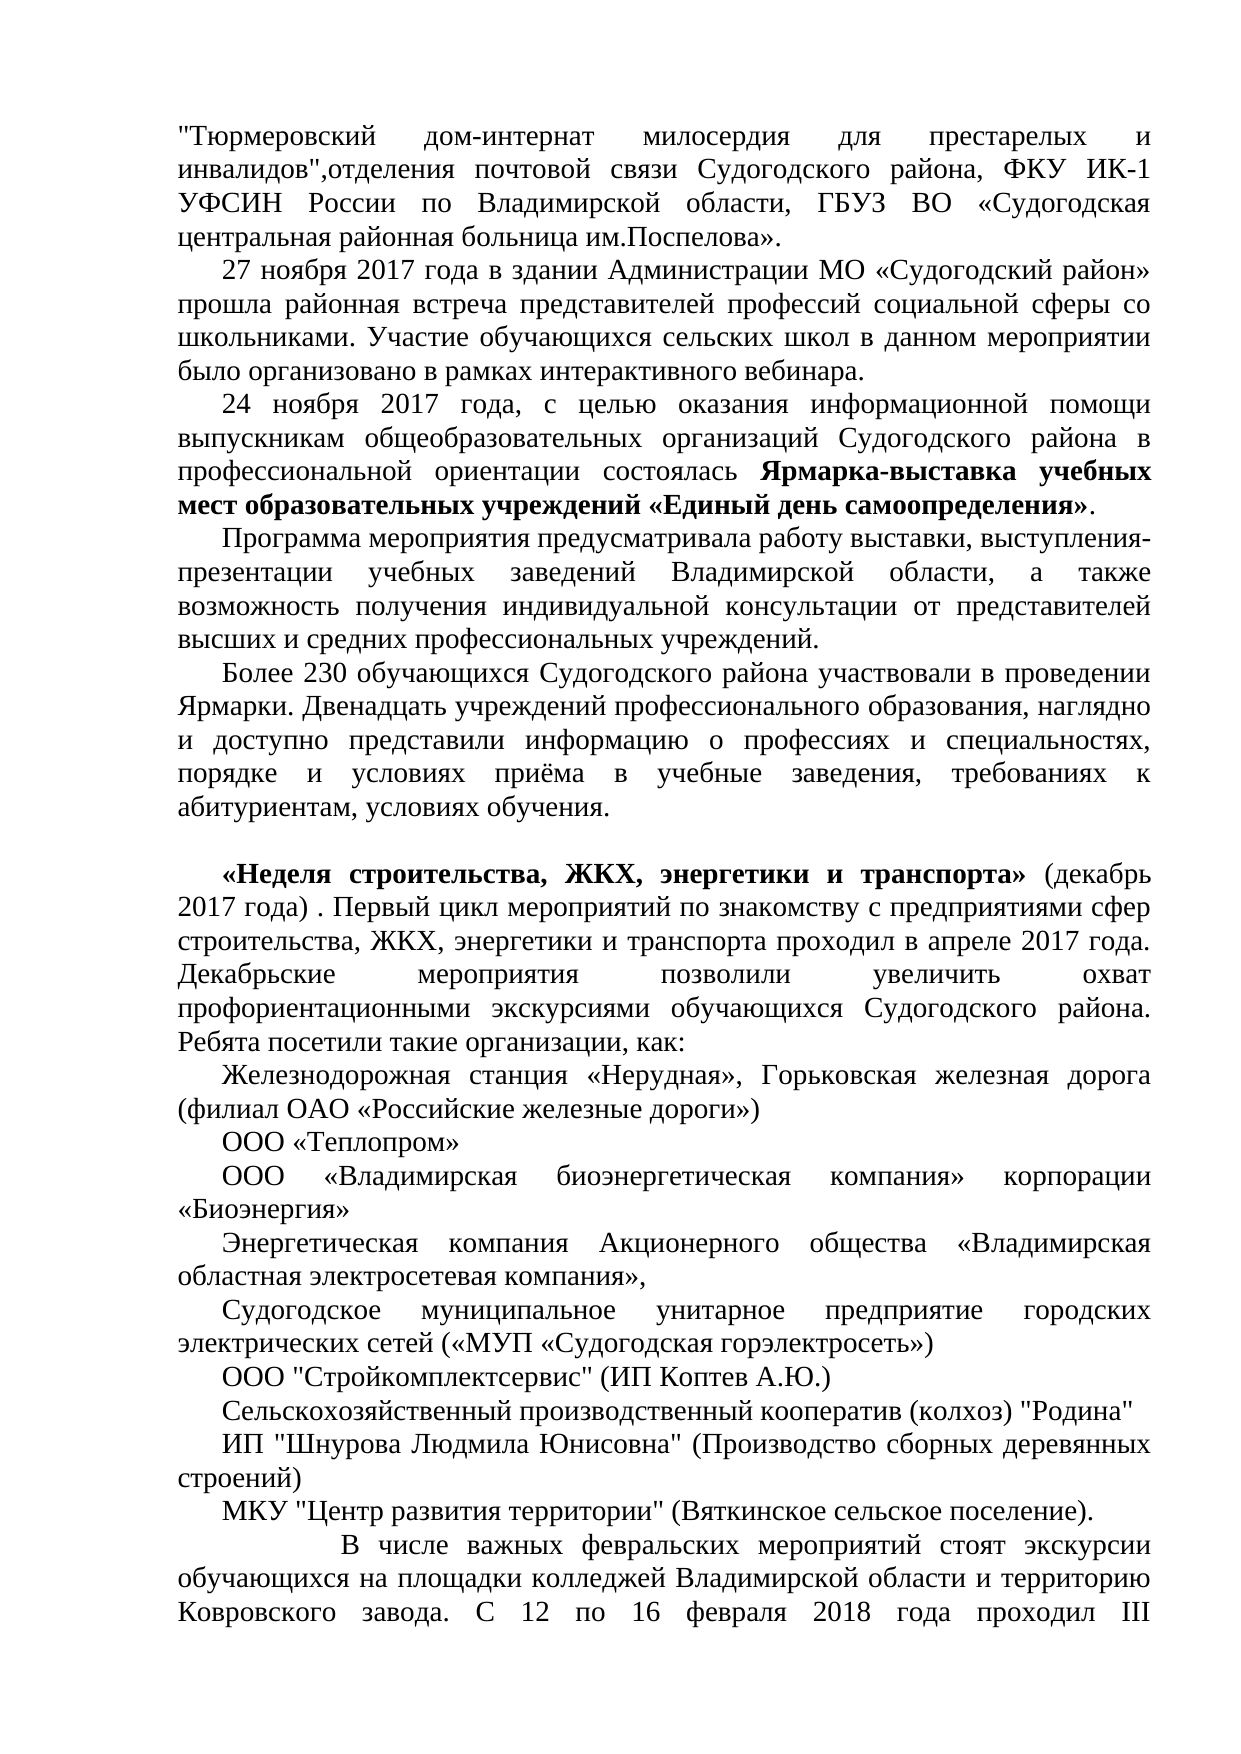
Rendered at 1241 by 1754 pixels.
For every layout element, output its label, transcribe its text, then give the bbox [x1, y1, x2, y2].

text 24 ноября 2017 года, с целью оказания информационной помощи выпускникам общеобразовательных организаций Судогодского района в профессиональной ориентации состоялась Ярмарка-выставка учебных мест образовательных учреждений «Единый день самоопределения». [177, 386, 1152, 521]
text Программа мероприятия предусматривала работу выставки, выступления-презентации учебных заведений Владимирской области, а также возможность получения индивидуальной консультации от представителей высших и средних профессиональных учреждений. [177, 521, 1152, 655]
text «Неделя строительства, ЖКХ, энергетики и транспорта» (декабрь 2017 года) . Первый цикл мероприятий по знакомству с предприятиями сфер строительства, ЖКХ, энергетики и транспорта проходил в апреле 2017 года. Декабрьские мероприятия позволили увеличить охват профориентационными экскурсиями обучающихся Судогодского района. Ребята посетили такие организации, как: [177, 856, 1152, 1057]
text Судогодское муниципальное унитарное предприятие городских электрических сетей («МУП «Судогодская горэлектросеть») [177, 1292, 1152, 1359]
text ООО «Владимирская биоэнергетическая компания» корпорации «Биоэнергия» [177, 1158, 1152, 1225]
text ООО «Теплопром» [177, 1124, 1152, 1158]
text МКУ "Центр развития территории" (Вяткинское сельское поселение). [177, 1493, 1152, 1527]
text Энергетическая компания Акционерного общества «Владимирская областная электросетевая компания», [177, 1225, 1152, 1292]
text Железнодорожная станция «Нерудная», Горьковская железная дорога (филиал ОАО «Российские железные дороги») [177, 1057, 1152, 1124]
text 27 ноября 2017 года в здании Администрации МО «Судогодский район» прошла районная встреча представителей профессий социальной сферы со школьниками. Участие обучающихся сельских школ в данном мероприятии было организовано в рамках интерактивного вебинара. [177, 252, 1152, 386]
text ИП "Шнурова Людмила Юнисовна" (Производство сборных деревянных строений) [177, 1426, 1152, 1493]
text Сельскохозяйственный производственный кооператив (колхоз) "Родина" [177, 1393, 1152, 1426]
text Более 230 обучающихся Судогодского района участвовали в проведении Ярмарки. Двенадцать учреждений профессионального образования, наглядно и доступно представили информацию о профессиях и специальностях, порядке и условиях приёма в учебные заведения, требованиях к абитуриентам, условиях обучения. [177, 655, 1152, 822]
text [177, 1527, 1152, 1627]
text ООО "Стройкомплектсервис" (ИП Коптев А.Ю.) [177, 1359, 1152, 1393]
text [177, 118, 1152, 252]
